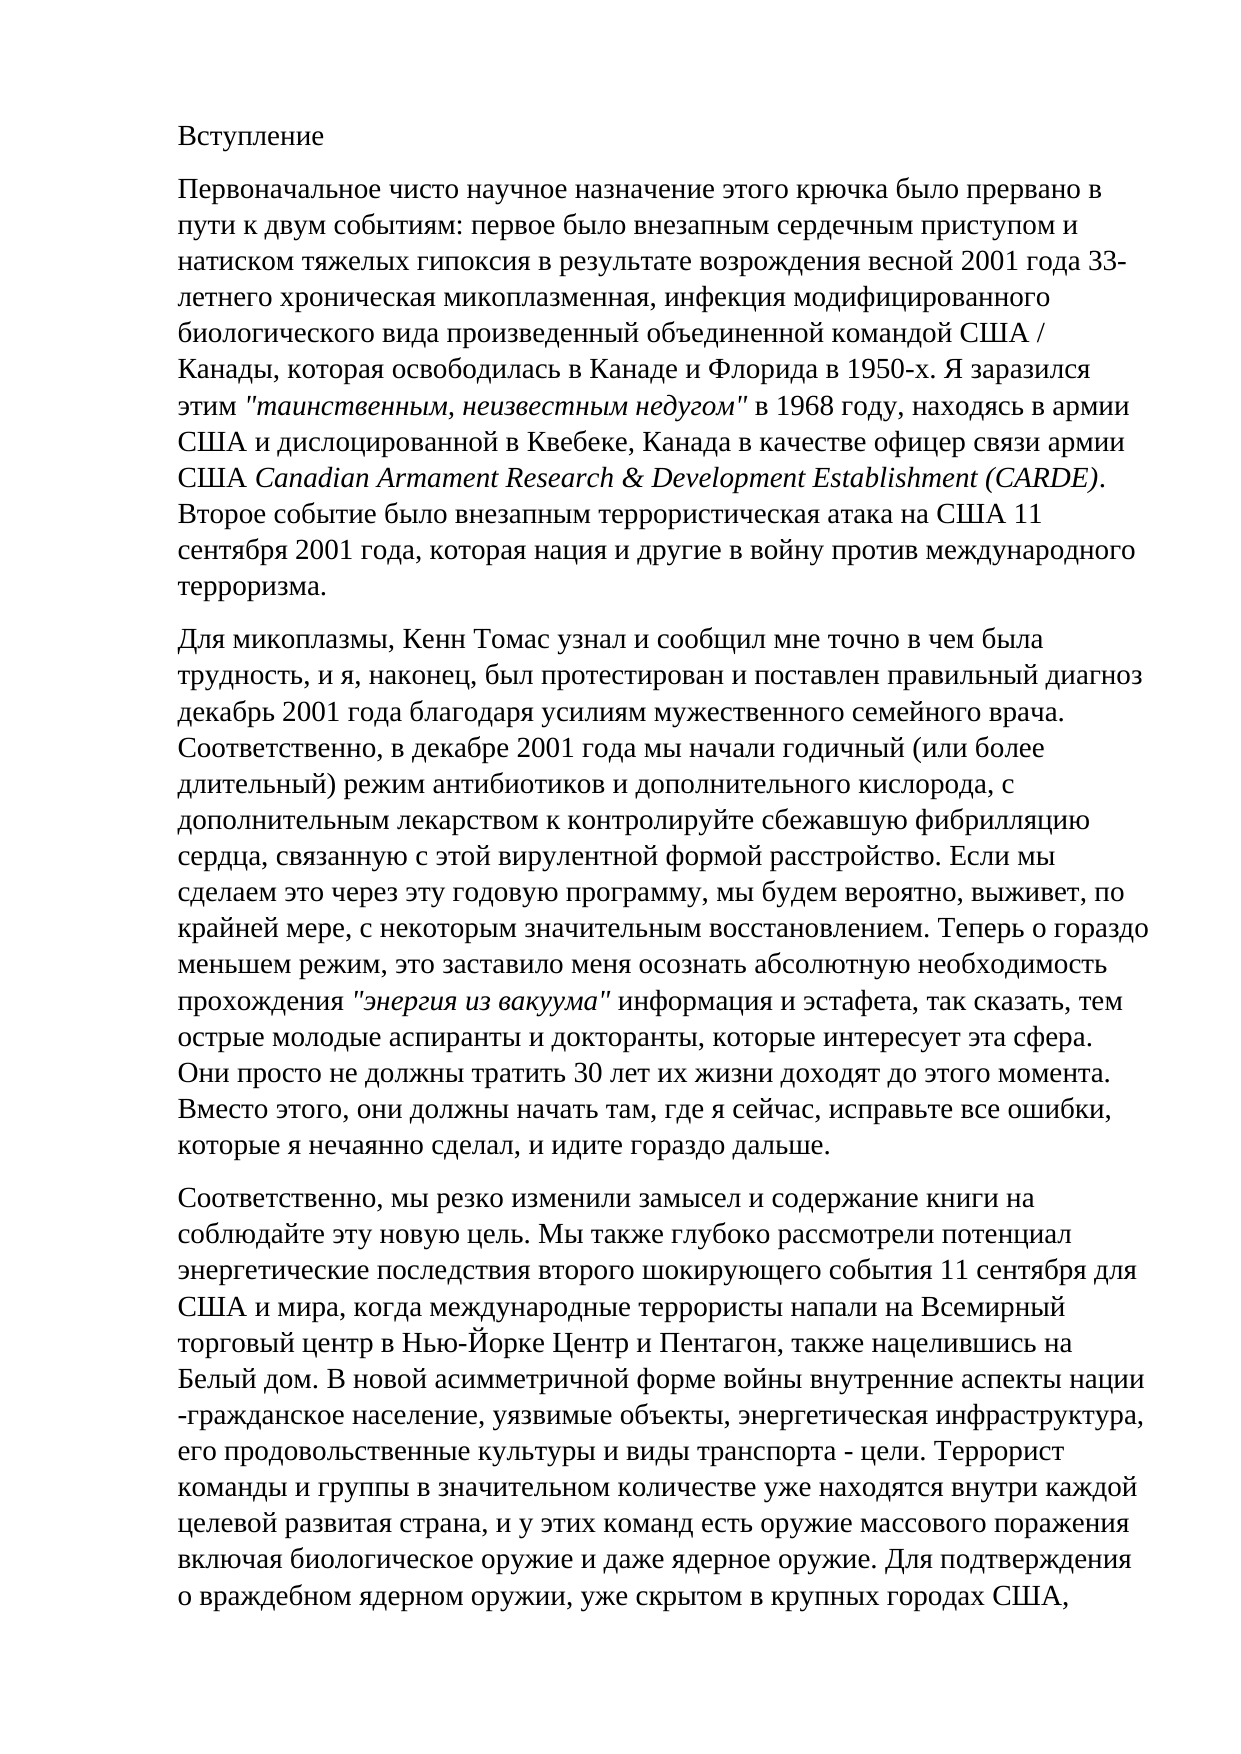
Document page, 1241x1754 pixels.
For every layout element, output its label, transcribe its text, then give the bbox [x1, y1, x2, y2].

text Первоначальное чисто научное назначение этого крючка было прервано в пути к двум событиям: первое было внезапным сердечным приступом и натиском тяжелых гипоксия в результате возрождения весной 2001 года 33-летнего хроническая микоплазменная, инфекция модифицированного биологического вида произведенный объединенной командой США / Канады, которая освободилась в Канаде и Флорида в 1950-х. Я заразился этим "таинственным, неизвестным недугом" в 1968 году, находясь в армии США и дислоцированной в Квебеке, Канада в качестве офицер связи армии США Canadian Armament Research & Development Establishment (CARDE). Второе событие было внезапным террористическая атака на США 11 сентября 2001 года, которая нация и другие в войну против международного терроризма. [177, 171, 1152, 602]
text Вступление [177, 118, 1152, 152]
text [177, 1180, 1152, 1611]
text Для микоплазмы, Кенн Томас узнал и сообщил мне точно в чем была трудность, и я, наконец, был протестирован и поставлен правильный диагноз декабрь 2001 года благодаря усилиям мужественного семейного врача. Соответственно, в декабре 2001 года мы начали годичный (или более длительный) режим антибиотиков и дополнительного кислорода, с дополнительным лекарством к контролируйте сбежавшую фибрилляцию сердца, связанную с этой вирулентной формой расстройство. Если мы сделаем это через эту годовую программу, мы будем вероятно, выживет, по крайней мере, с некоторым значительным восстановлением. Теперь о гораздо меньшем режим, это заставило меня осознать абсолютную необходимость прохождения "энергия из вакуума" информация и эстафета, так сказать, тем острые молодые аспиранты и докторанты, которые интересует эта сфера. Они просто не должны тратить 30 лет их жизни доходят до этого момента. Вместо этого, они должны начать там, где я сейчас, исправьте все ошибки, которые я нечаянно сделал, и идите гораздо дальше. [177, 621, 1152, 1161]
